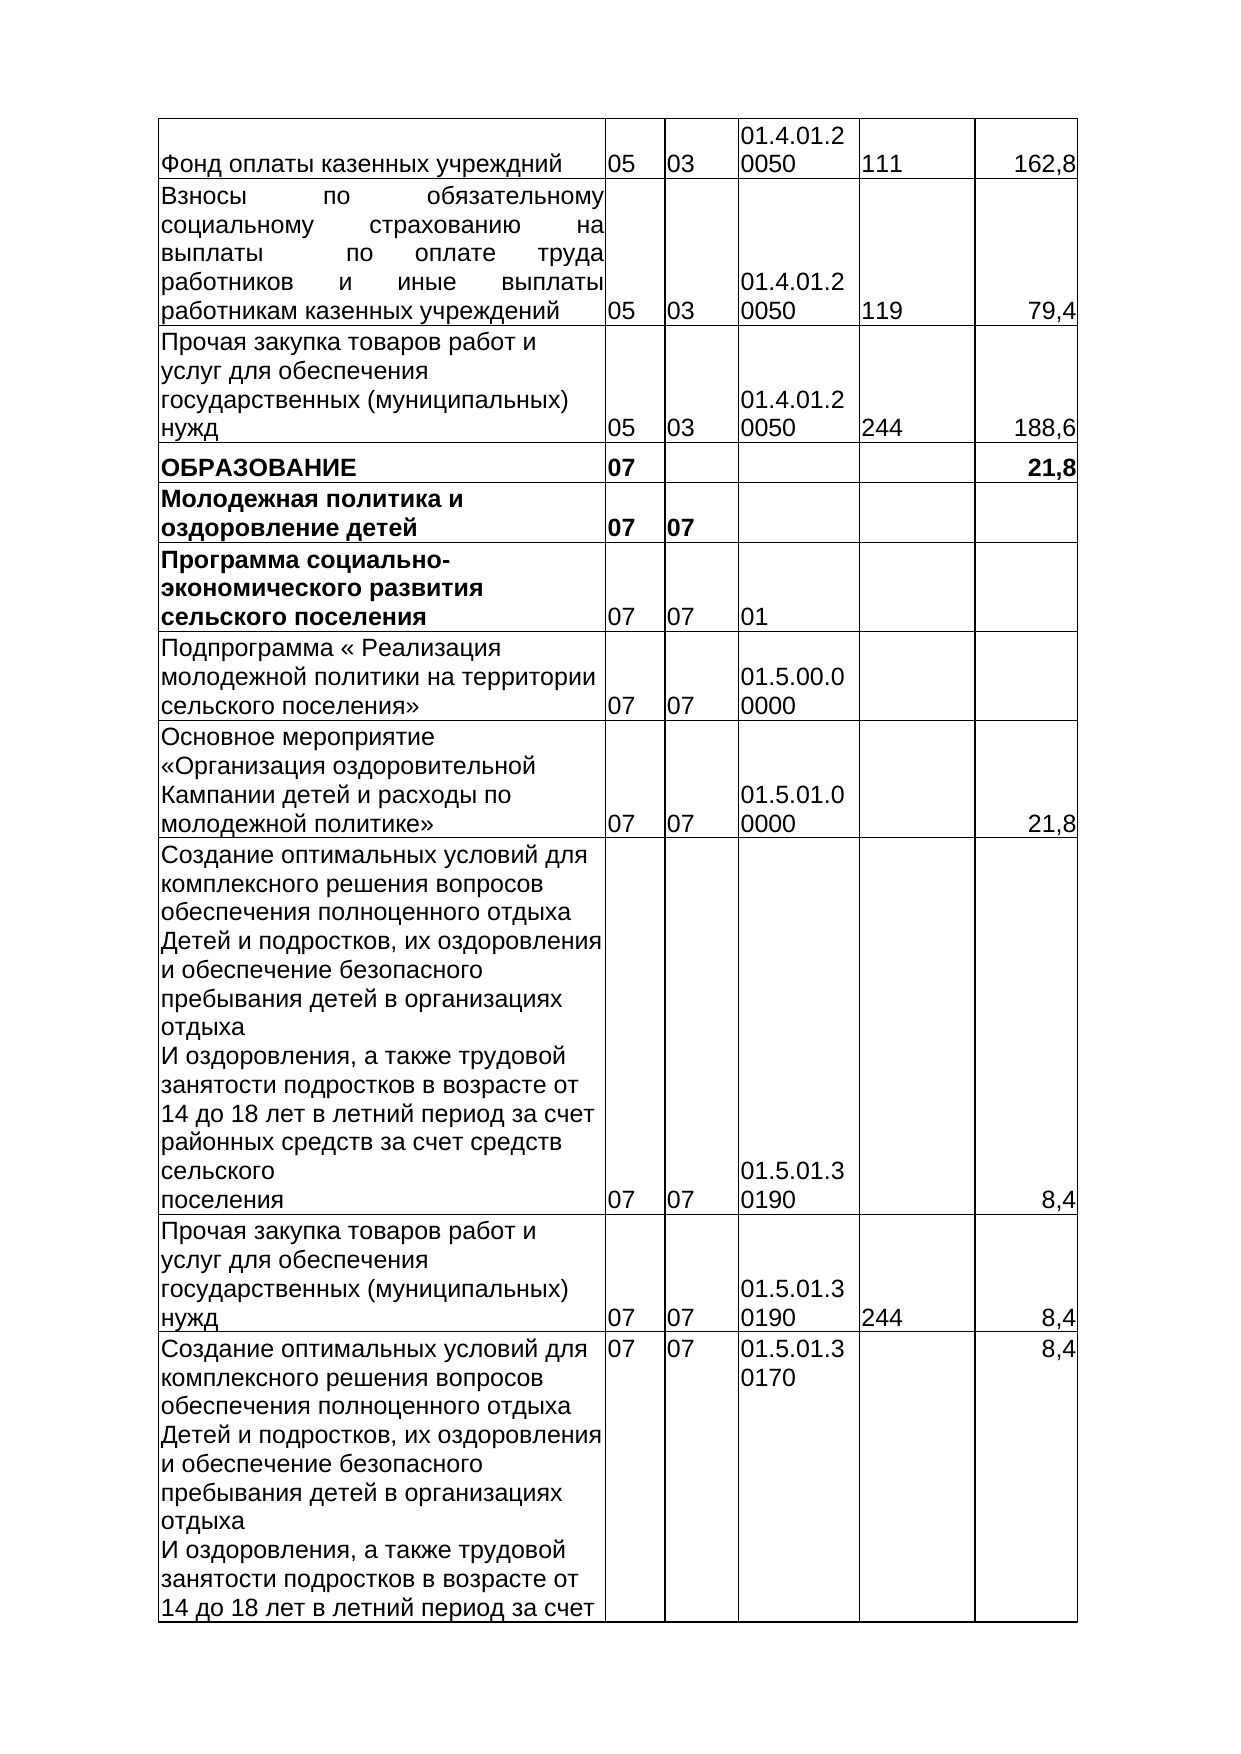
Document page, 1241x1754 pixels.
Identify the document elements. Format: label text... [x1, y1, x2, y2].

table_cell 07 [606, 483, 664, 542]
table_cell 01.4.01.20050 [739, 326, 859, 442]
table_cell 21,8 [976, 721, 1077, 837]
table_cell Прочая закупка товаров работ и услуг для обеспечения государственных (муниципальных) нужд [159, 1215, 605, 1331]
table_cell 8,4 [976, 1332, 1077, 1621]
table_cell 244 [860, 326, 974, 442]
table_cell [860, 632, 974, 720]
table_cell 21,8 [976, 443, 1077, 482]
table_cell 03 [666, 326, 738, 442]
table_cell 188,6 [976, 326, 1077, 442]
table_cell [159, 1332, 605, 1621]
table_cell 03 [666, 119, 738, 178]
table_cell 01.5.01.30190 [739, 1215, 859, 1331]
table_cell 07 [666, 1215, 738, 1331]
table_cell 119 [860, 179, 974, 324]
table_cell Фонд оплаты казенных учреждний [159, 119, 605, 178]
table_cell 07 [606, 838, 664, 1214]
table_cell 162,8 [976, 119, 1077, 178]
table_cell Подпрограмма « Реализация молодежной политики на территории сельского поселения» [159, 632, 605, 720]
table_cell Молодежная политика и оздоровление детей [159, 483, 605, 542]
table_cell [976, 483, 1077, 542]
table_cell 01.5.01.30170 [739, 1332, 859, 1621]
table_cell 07 [666, 483, 738, 542]
table_cell 01.4.01.20050 [739, 179, 859, 324]
table_cell [860, 483, 974, 542]
table_cell 05 [606, 179, 664, 324]
table_cell 05 [606, 326, 664, 442]
table_cell 07 [606, 721, 664, 837]
table_cell 01.4.01.20050 [739, 119, 859, 178]
table_cell [860, 1332, 974, 1621]
table_cell [666, 443, 738, 482]
table_cell 07 [666, 1332, 738, 1621]
table_cell [976, 543, 1077, 631]
table_cell 01 [739, 543, 859, 631]
table_cell Основное мероприятие «Организация оздоровительной Кампании детей и расходы по молодежной политике» [159, 721, 605, 837]
table_cell 07 [666, 543, 738, 631]
table_cell 07 [606, 543, 664, 631]
table_cell 07 [606, 1332, 664, 1621]
table_cell 05 [606, 119, 664, 178]
table_cell [739, 483, 859, 542]
table_cell 79,4 [976, 179, 1077, 324]
table_cell ОБРАЗОВАНИЕ [159, 443, 605, 482]
table_cell [860, 543, 974, 631]
table_cell [860, 838, 974, 1214]
table_cell 07 [606, 1215, 664, 1331]
table_cell 01.5.00.00000 [739, 632, 859, 720]
table_cell 07 [606, 443, 664, 482]
table_cell 01.5.01.00000 [739, 721, 859, 837]
table_cell [860, 443, 974, 482]
table_cell 111 [860, 119, 974, 178]
table_cell 01.5.01.30190 [739, 838, 859, 1214]
table_cell 03 [666, 179, 738, 324]
table_cell Взносы по обязательному социальному страхованию на выплаты по оплате труда работников и иные выплаты работникам казенных учреждений [159, 179, 605, 324]
table_cell [976, 632, 1077, 720]
table_cell [860, 721, 974, 837]
table_cell 8,4 [976, 1215, 1077, 1331]
table_cell [739, 443, 859, 482]
table_cell 244 [860, 1215, 974, 1331]
table_cell Программа социально-экономического развития сельского поселения [159, 543, 605, 631]
table_cell 07 [606, 632, 664, 720]
table_cell 8,4 [976, 838, 1077, 1214]
table_cell 07 [666, 838, 738, 1214]
table_cell Прочая закупка товаров работ и услуг для обеспечения государственных (муниципальных) нужд [159, 326, 605, 442]
table_cell 07 [666, 721, 738, 837]
table_cell 07 [666, 632, 738, 720]
